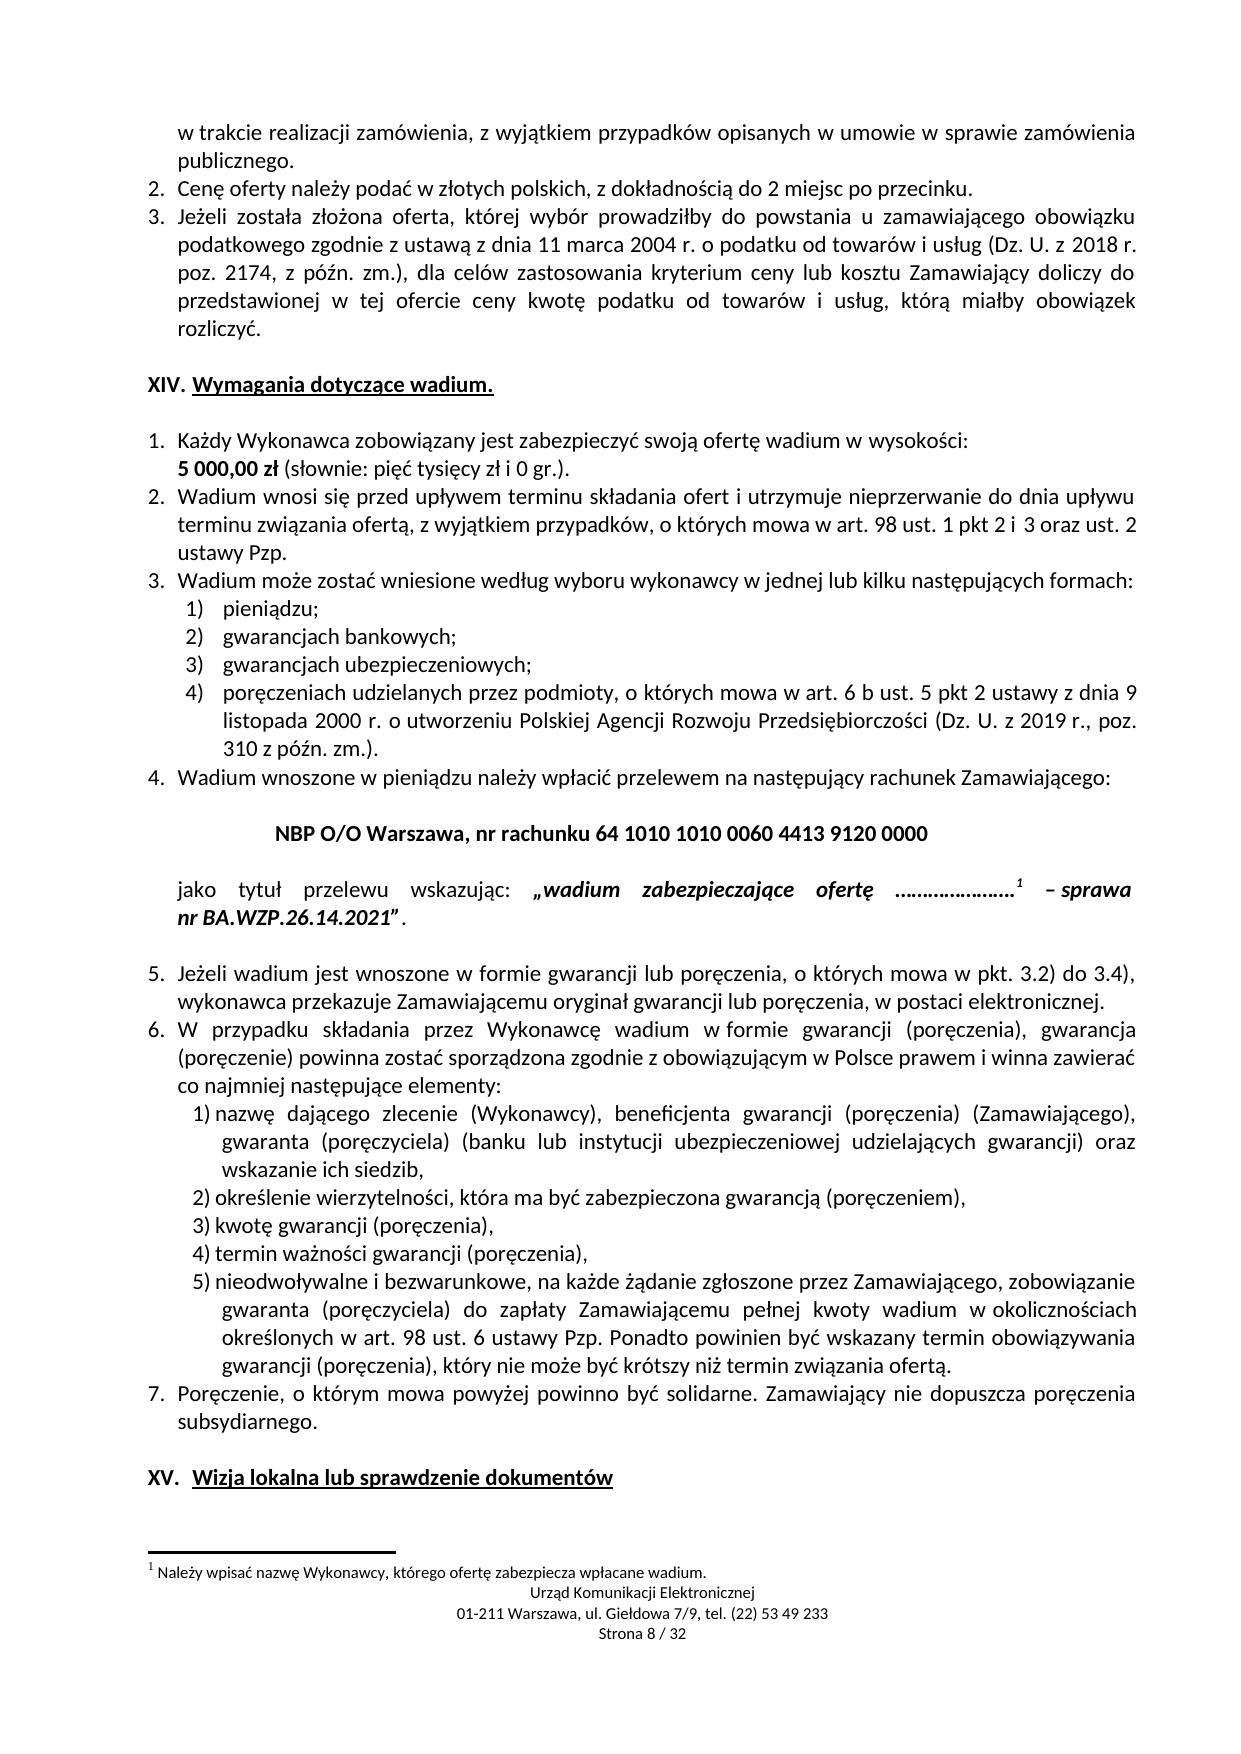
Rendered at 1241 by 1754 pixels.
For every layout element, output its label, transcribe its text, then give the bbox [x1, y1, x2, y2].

list Wadium wnosi się przed upływem terminu składania ofert i utrzymuje nieprzerwanie do dnia upływu terminu związania ofertą, z wyjątkiem przypadków, o których mowa w art. 98 ust. 1 pkt 2 i 3 oraz ust. 2 ustawy Pzp. [148, 482, 1137, 566]
list Cenę oferty należy podać w złotych polskich, z dokładnością do 2 miejsc po przecinku. [148, 174, 1137, 202]
list Każdy Wykonawca zobowiązany jest zabezpieczyć swoją ofertę wadium w wysokości: [148, 426, 1137, 454]
text jako tytuł przelewu wskazując: „wadium zabezpieczające ofertę …………………. – sprawa nr BA.WZP.26.14.2021”. [177, 875, 1137, 931]
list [148, 118, 1137, 174]
list poręczeniach udzielanych przez podmioty, o których mowa w art. 6 b ust. 5 pkt 2 ustawy z dnia 9 listopada 2000 r. o utworzeniu Polskiej Agencji Rozwoju Przedsiębiorczości (Dz. U. z 2019 r., poz. 310 z późn. zm.). [185, 678, 1137, 763]
list określenie wierzytelności, która ma być zabezpieczona gwarancją (poręczeniem), [192, 1183, 1137, 1211]
table_header NBP O/O Warszawa, nr rachunku 64 1010 1010 0060 4413 9120 0000 [140, 819, 1063, 847]
list gwarancjach bankowych; [185, 622, 1137, 651]
list 5 000,00 zł (słownie: pięć tysięcy zł i 0 gr.). [177, 454, 1137, 482]
list pieniądzu; [185, 594, 1137, 622]
list Wadium wnoszone w pieniądzu należy wpłacić przelewem na następujący rachunek Zamawiającego: [148, 763, 1137, 791]
list gwarancjach ubezpieczeniowych; [185, 651, 1137, 678]
list W przypadku składania przez Wykonawcę wadium w formie gwarancji (poręczenia), gwarancja (poręczenie) powinna zostać sporządzona zgodnie z obowiązującym w Polsce prawem i winna zawierać co najmniej następujące elementy: [148, 1015, 1137, 1099]
list Wymagania dotyczące wadium. [148, 370, 1137, 398]
list Wizja lokalna lub sprawdzenie dokumentów [148, 1463, 1137, 1491]
list nazwę dającego zlecenie (Wykonawcy), beneficjenta gwarancji (poręczenia) (Zamawiającego), gwaranta (poręczyciela) (banku lub instytucji ubezpieczeniowej udzielających gwarancji) oraz wskazanie ich siedzib, [192, 1099, 1137, 1183]
list Wadium może zostać wniesione według wyboru wykonawcy w jednej lub kilku następujących formach: [148, 566, 1137, 594]
list termin ważności gwarancji (poręczenia), [192, 1239, 1137, 1267]
list Jeżeli wadium jest wnoszone w formie gwarancji lub poręczenia, o których mowa w pkt. 3.2) do 3.4), wykonawca przekazuje Zamawiającemu oryginał gwarancji lub poręczenia, w postaci elektronicznej. [148, 959, 1137, 1015]
list kwotę gwarancji (poręczenia), [192, 1211, 1137, 1239]
list Poręczenie, o którym mowa powyżej powinno być solidarne. Zamawiający nie dopuszcza poręczenia subsydiarnego. [148, 1379, 1137, 1435]
list Jeżeli została złożona oferta, której wybór prowadziłby do powstania u zamawiającego obowiązku podatkowego zgodnie z ustawą z dnia 11 marca 2004 r. o podatku od towarów i usług (Dz. U. z 2018 r. poz. 2174, z późn. zm.), dla celów zastosowania kryterium ceny lub kosztu Zamawiający doliczy do przedstawionej w tej ofercie ceny kwotę podatku od towarów i usług, którą miałby obowiązek rozliczyć. [148, 202, 1137, 342]
list nieodwoływalne i bezwarunkowe, na każde żądanie zgłoszone przez Zamawiającego, zobowiązanie gwaranta (poręczyciela) do zapłaty Zamawiającemu pełnej kwoty wadium w okolicznościach określonych w art. 98 ust. 6 ustawy Pzp. Ponadto powinien być wskazany termin obowiązywania gwarancji (poręczenia), który nie może być krótszy niż termin związania ofertą. [192, 1267, 1137, 1379]
